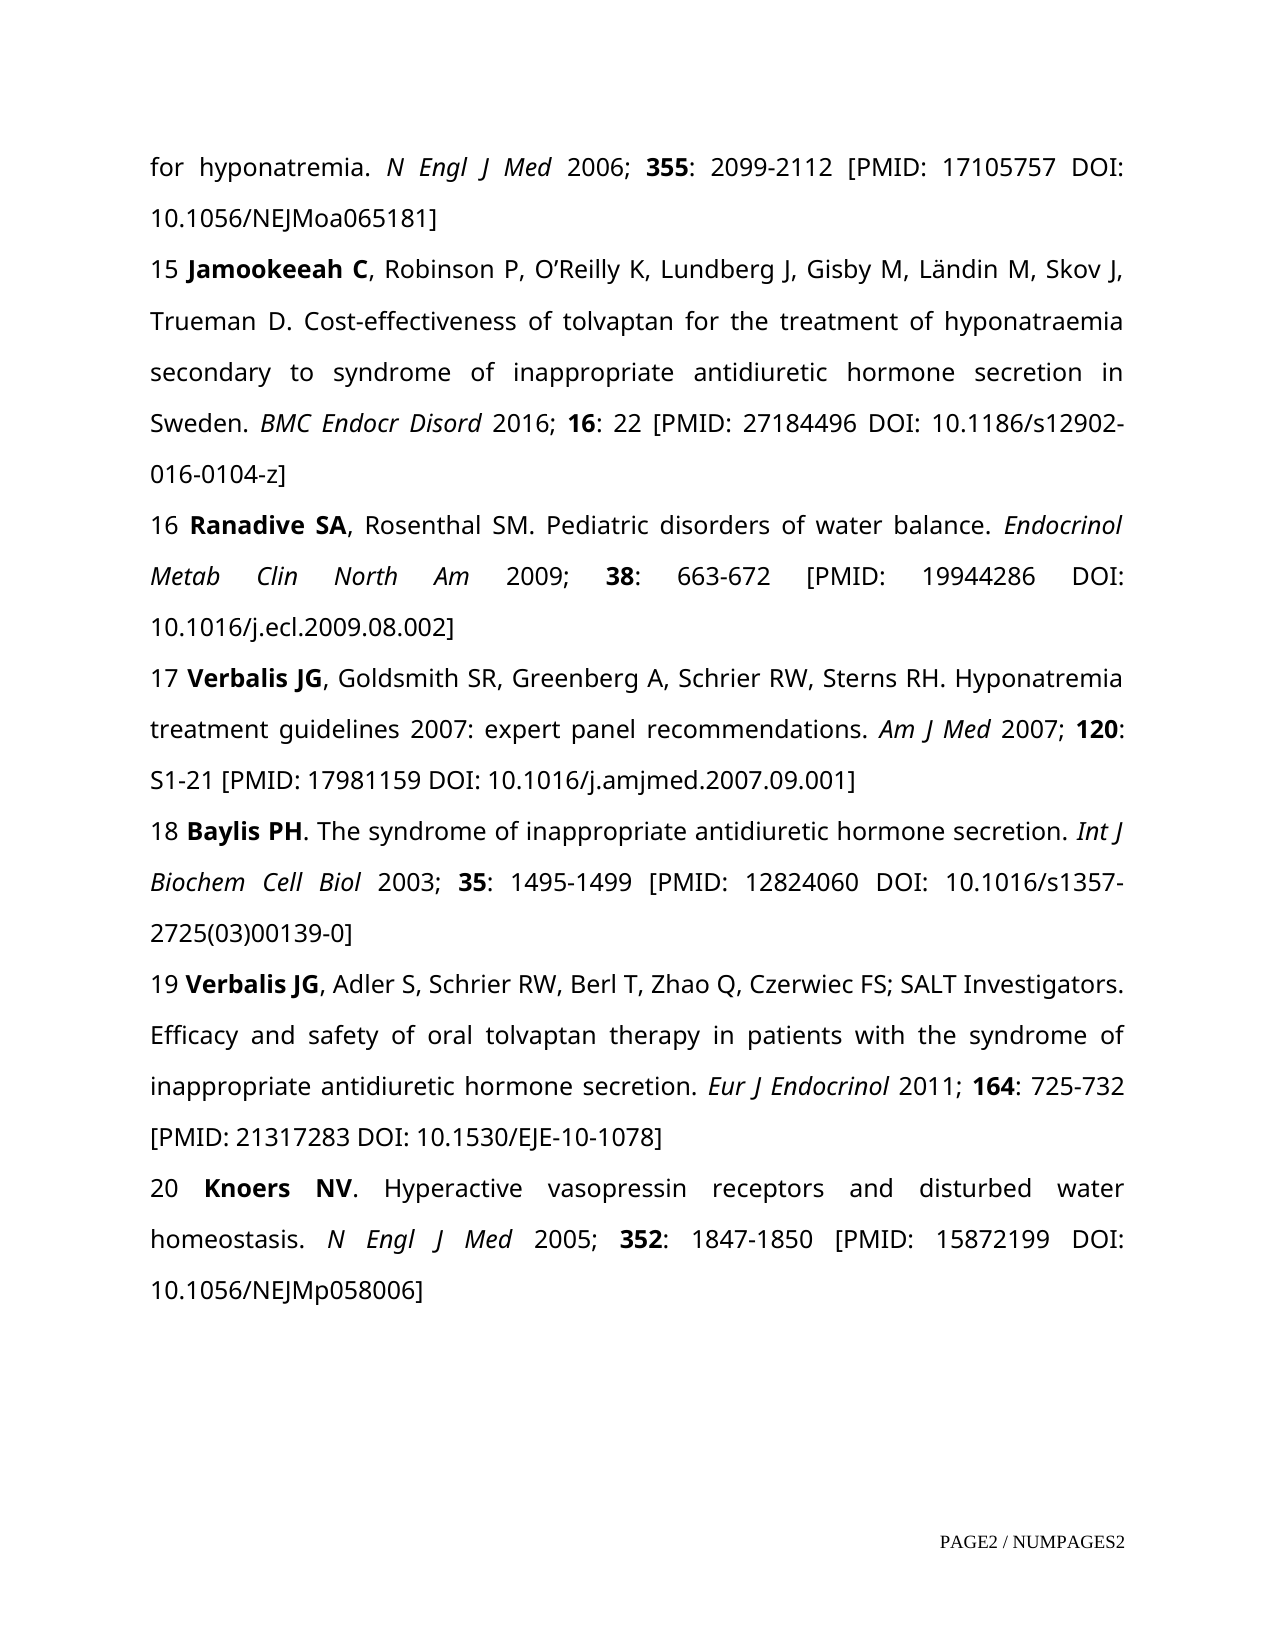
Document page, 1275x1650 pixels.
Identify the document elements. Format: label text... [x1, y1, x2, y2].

text 15 Jamookeeah C, Robinson P, O’Reilly K, Lundberg J, Gisby M, Ländin M, Skov J, Trueman D. Cost-effectiveness of tolvaptan for the treatment of hyponatraemia secondary to syndrome of inappropriate antidiuretic hormone secretion in Sweden. BMC Endocr Disord 2016; 16: 22 [PMID: 27184496 DOI: 10.1186/s12902-016-0104-z] [150, 252, 1125, 490]
text 16 Ranadive SA, Rosenthal SM. Pediatric disorders of water balance. Endocrinol Metab Clin North Am 2009; 38: 663-672 [PMID: 19944286 DOI: 10.1016/j.ecl.2009.08.002] [150, 507, 1125, 643]
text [150, 150, 1125, 235]
text 19 Verbalis JG, Adler S, Schrier RW, Berl T, Zhao Q, Czerwiec FS; SALT Investigators. Efficacy and safety of oral tolvaptan therapy in patients with the syndrome of inappropriate antidiuretic hormone secretion. Eur J Endocrinol 2011; 164: 725-732 [PMID: 21317283 DOI: 10.1530/EJE-10-1078] [150, 967, 1125, 1154]
text 20 Knoers NV. Hyperactive vasopressin receptors and disturbed water homeostasis. N Engl J Med 2005; 352: 1847-1850 [PMID: 15872199 DOI: 10.1056/NEJMp058006] [150, 1171, 1125, 1307]
text 18 Baylis PH. The syndrome of inappropriate antidiuretic hormone secretion. Int J Biochem Cell Biol 2003; 35: 1495-1499 [PMID: 12824060 DOI: 10.1016/s1357-2725(03)00139-0] [150, 813, 1125, 950]
text 17 Verbalis JG, Goldsmith SR, Greenberg A, Schrier RW, Sterns RH. Hyponatremia treatment guidelines 2007: expert panel recommendations. Am J Med 2007; 120: S1-21 [PMID: 17981159 DOI: 10.1016/j.amjmed.2007.09.001] [150, 660, 1125, 797]
